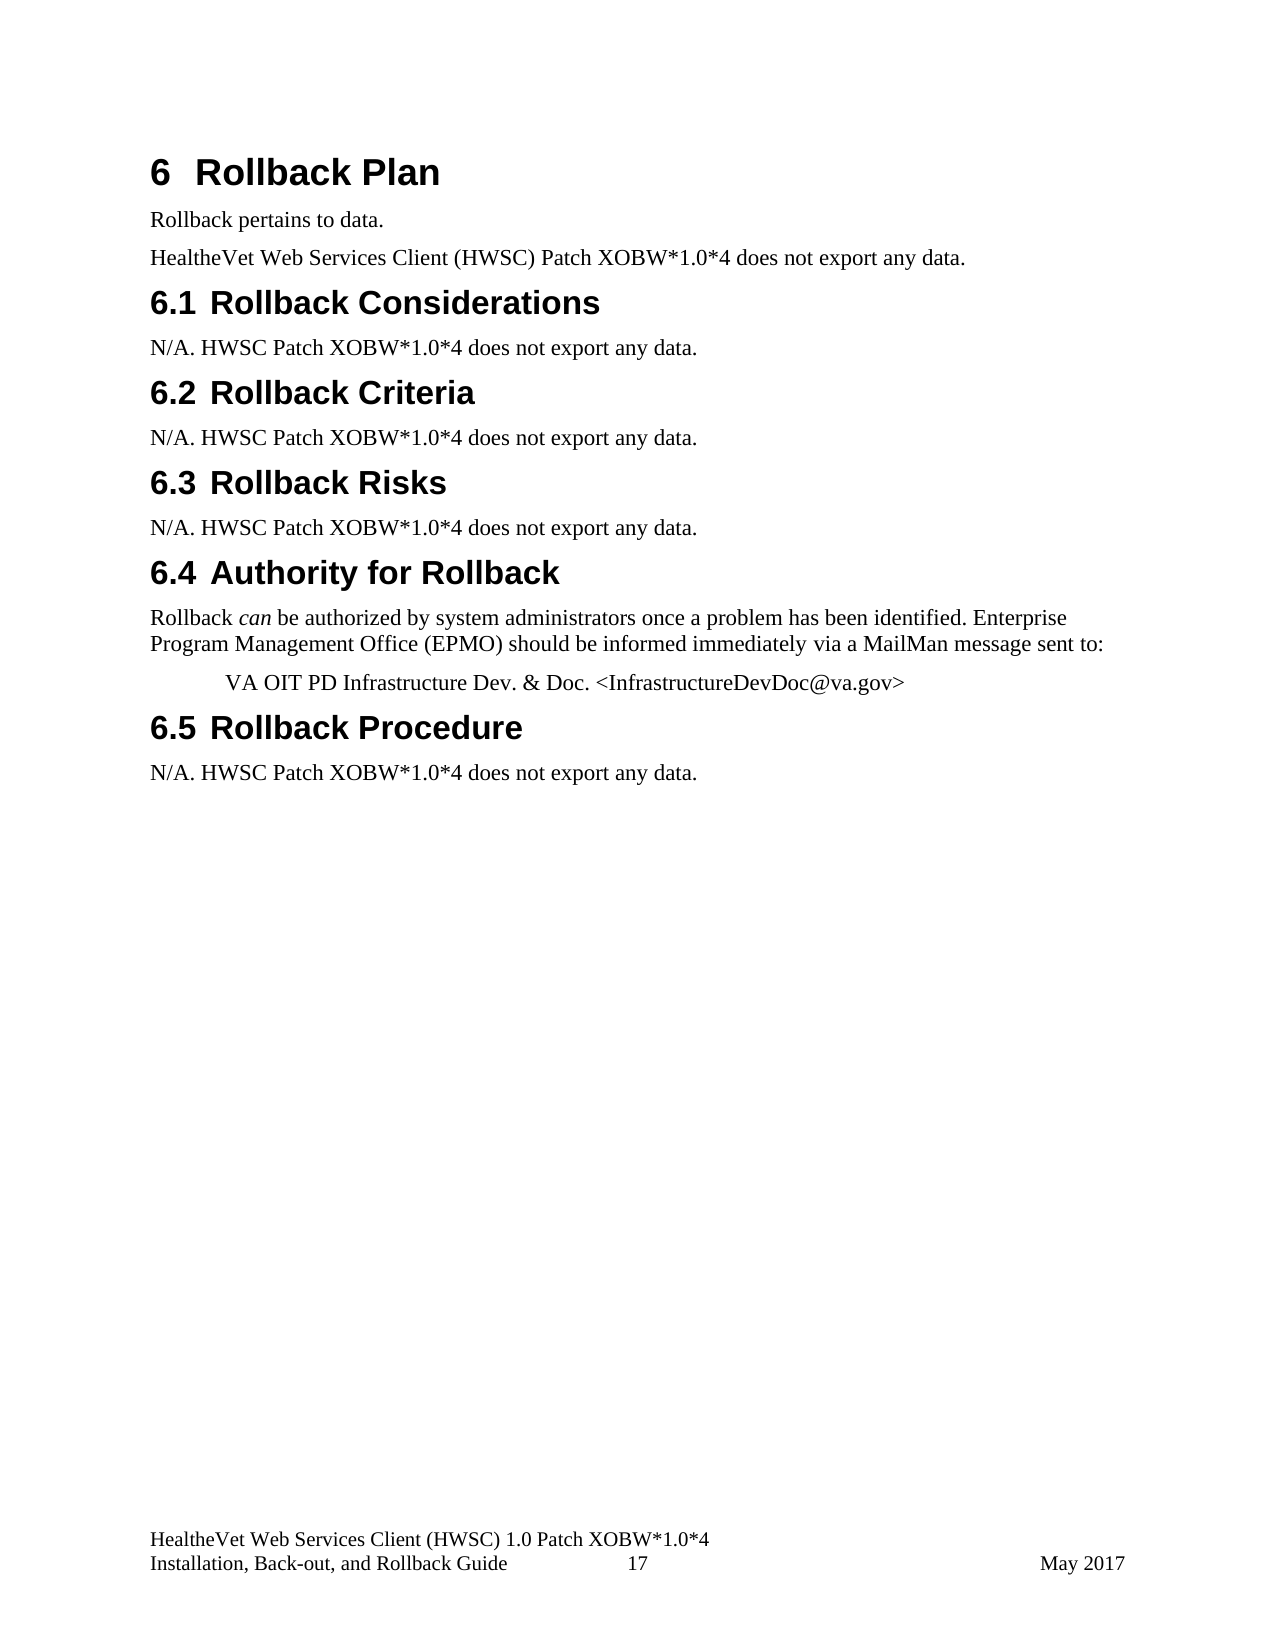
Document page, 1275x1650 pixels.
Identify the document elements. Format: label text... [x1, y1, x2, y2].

text VA OIT PD Infrastructure Dev. & Doc. <InfrastructureDevDoc@va.gov> [225, 669, 1125, 695]
text N/A. HWSC Patch XOBW*1.0*4 does not export any data. [150, 334, 1125, 361]
subtitle Rollback Procedure [150, 708, 1125, 746]
subtitle Rollback Criteria [150, 373, 1125, 412]
text Rollback pertains to data. [150, 206, 1125, 232]
subtitle Rollback Considerations [150, 283, 1125, 322]
subtitle Rollback Risks [150, 463, 1125, 501]
text N/A. HWSC Patch XOBW*1.0*4 does not export any data. [150, 424, 1125, 450]
subtitle Authority for Rollback [150, 553, 1125, 591]
text Rollback can be authorized by system administrators once a problem has been identified. Enterprise Program Management Office (EPMO) should be informed immediately via a MailMan message sent to: [150, 604, 1125, 656]
subtitle Rollback Plan [150, 150, 1125, 193]
text N/A. HWSC Patch XOBW*1.0*4 does not export any data. [150, 759, 1125, 785]
text HealtheVet Web Services Client (HWSC) Patch XOBW*1.0*4 does not export any data. [150, 244, 1125, 271]
text N/A. HWSC Patch XOBW*1.0*4 does not export any data. [150, 514, 1125, 540]
